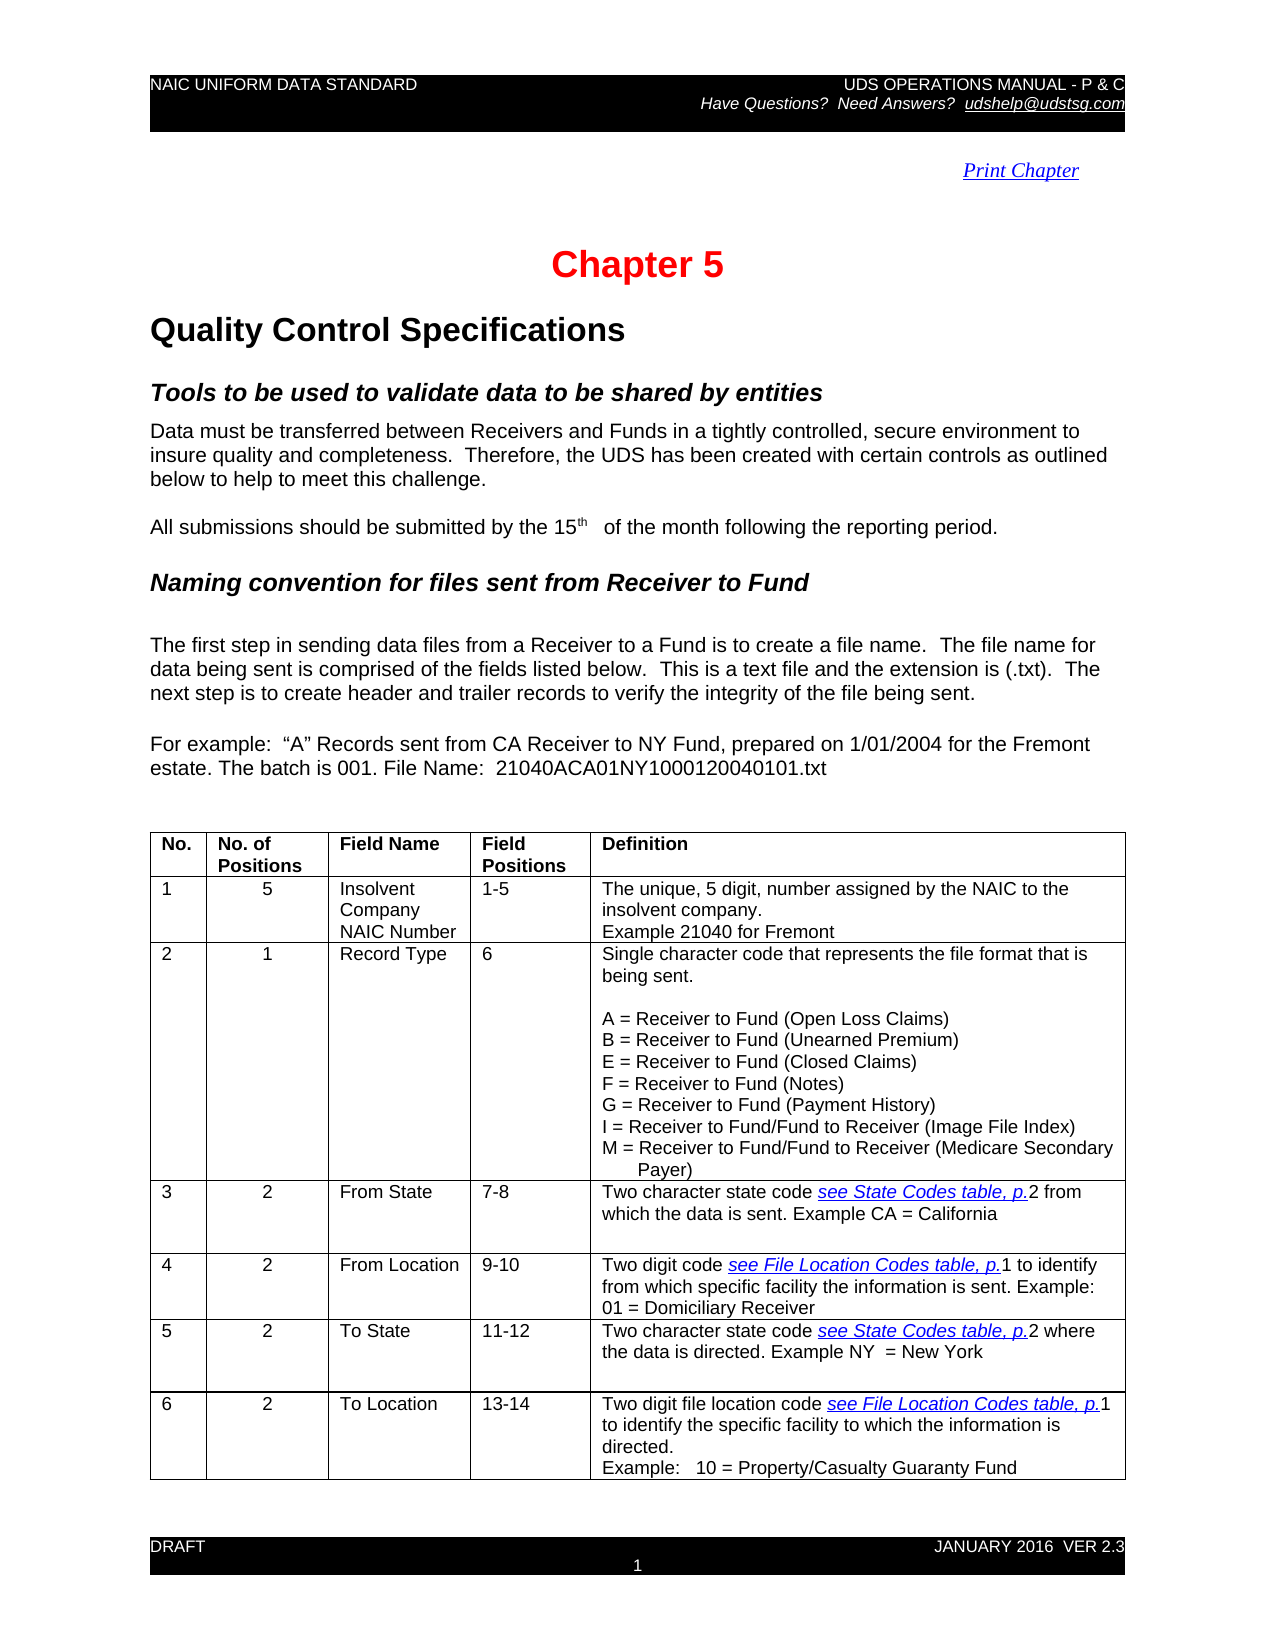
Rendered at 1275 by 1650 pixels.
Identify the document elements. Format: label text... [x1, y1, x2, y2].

table_cell 2 [207, 1181, 328, 1253]
text For example: “A” Records sent from CA Receiver to NY Fund, prepared on 1/01/2004 for the Fremont estate. The batch is 001. File Name: 21040ACA01NY1000120040101.txt [150, 731, 1125, 779]
table_cell Two digit file location code see File Location Codes table, p.16-1 to identify the specific facility to which the information is directed. Example: 10 = Property/Casualty Guaranty Fund [591, 1393, 1125, 1479]
table_cell Two digit code see File Location Codes table, p.16-1 to identify from which specific facility the information is sent. Example: 01 = Domiciliary Receiver [591, 1254, 1125, 1319]
table_cell Two character state code see State Codes table, p.16-2 from which the data is sent. Example CA = California [591, 1181, 1125, 1253]
table_cell 11-12 [471, 1320, 590, 1391]
table_header Definition [591, 833, 1125, 876]
table_header No. of Positions [207, 833, 328, 876]
table_cell 6 [471, 943, 590, 1180]
table_cell The unique, 5 digit, number assigned by the NAIC to the insolvent company. Example 21040 for Fremont [591, 877, 1125, 942]
table_cell 13-14 [471, 1393, 590, 1479]
table_cell 1 [151, 877, 206, 942]
subtitle Tools to be used to validate data to be shared by entities [150, 378, 1125, 407]
table_header Field Positions [471, 833, 590, 876]
table_cell 2 [207, 1393, 328, 1479]
table_cell 1 [207, 943, 328, 1180]
table_cell Record Type [329, 943, 470, 1180]
table_cell To Location [329, 1393, 470, 1479]
text All submissions should be submitted by the 15th of the month following the reporting period. [150, 515, 1125, 539]
table_cell 1-5 [471, 877, 590, 942]
table_cell Two character state code see State Codes table, p.16-2 where the data is directed. Example NY = New York [591, 1320, 1125, 1391]
table_cell 2 [207, 1320, 328, 1391]
table_cell 3 [151, 1181, 206, 1253]
subtitle Quality Control Specifications [150, 310, 1125, 349]
table_cell 9-10 [471, 1254, 590, 1319]
table_cell 6 [151, 1393, 206, 1479]
table_cell 4 [151, 1254, 206, 1319]
table_cell 5 [151, 1320, 206, 1391]
text The first step in sending data files from a Receiver to a Fund is to create a file name. The file name for data being sent is comprised of the fields listed below. This is a text file and the extension is (.txt). The next step is to create header and trailer records to verify the integrity of the file being sent. [150, 633, 1125, 705]
table_cell To State [329, 1320, 470, 1391]
table_cell 5 [207, 877, 328, 942]
table_cell 7-8 [471, 1181, 590, 1253]
table_cell From State [329, 1181, 470, 1253]
table_cell Single character code that represents the file format that is being sent. A = Receiver to Fund (Open Loss Claims) B = Receiver to Fund (Unearned Premium) E = Receiver to Fund (Closed Claims) F = Receiver to Fund (Notes) G = Receiver to Fund (Payment History) I = Receiver to Fund/Fund to Receiver (Image File Index) M = Receiver to Fund/Fund to Receiver (Medicare Secondary Payer) [591, 943, 1125, 1180]
subtitle Naming convention for files sent from Receiver to Fund [150, 568, 1125, 597]
table_cell Insolvent Company NAIC Number [329, 877, 470, 942]
table_cell 2 [151, 943, 206, 1180]
table_header Field Name [329, 833, 470, 876]
table_cell From Location [329, 1254, 470, 1319]
table_header No. [151, 833, 206, 876]
table_cell 2 [207, 1254, 328, 1319]
text Data must be transferred between Receivers and Funds in a tightly controlled, secure environment to insure quality and completeness. Therefore, the UDS has been created with certain controls as outlined below to help to meet this challenge. [150, 419, 1125, 491]
